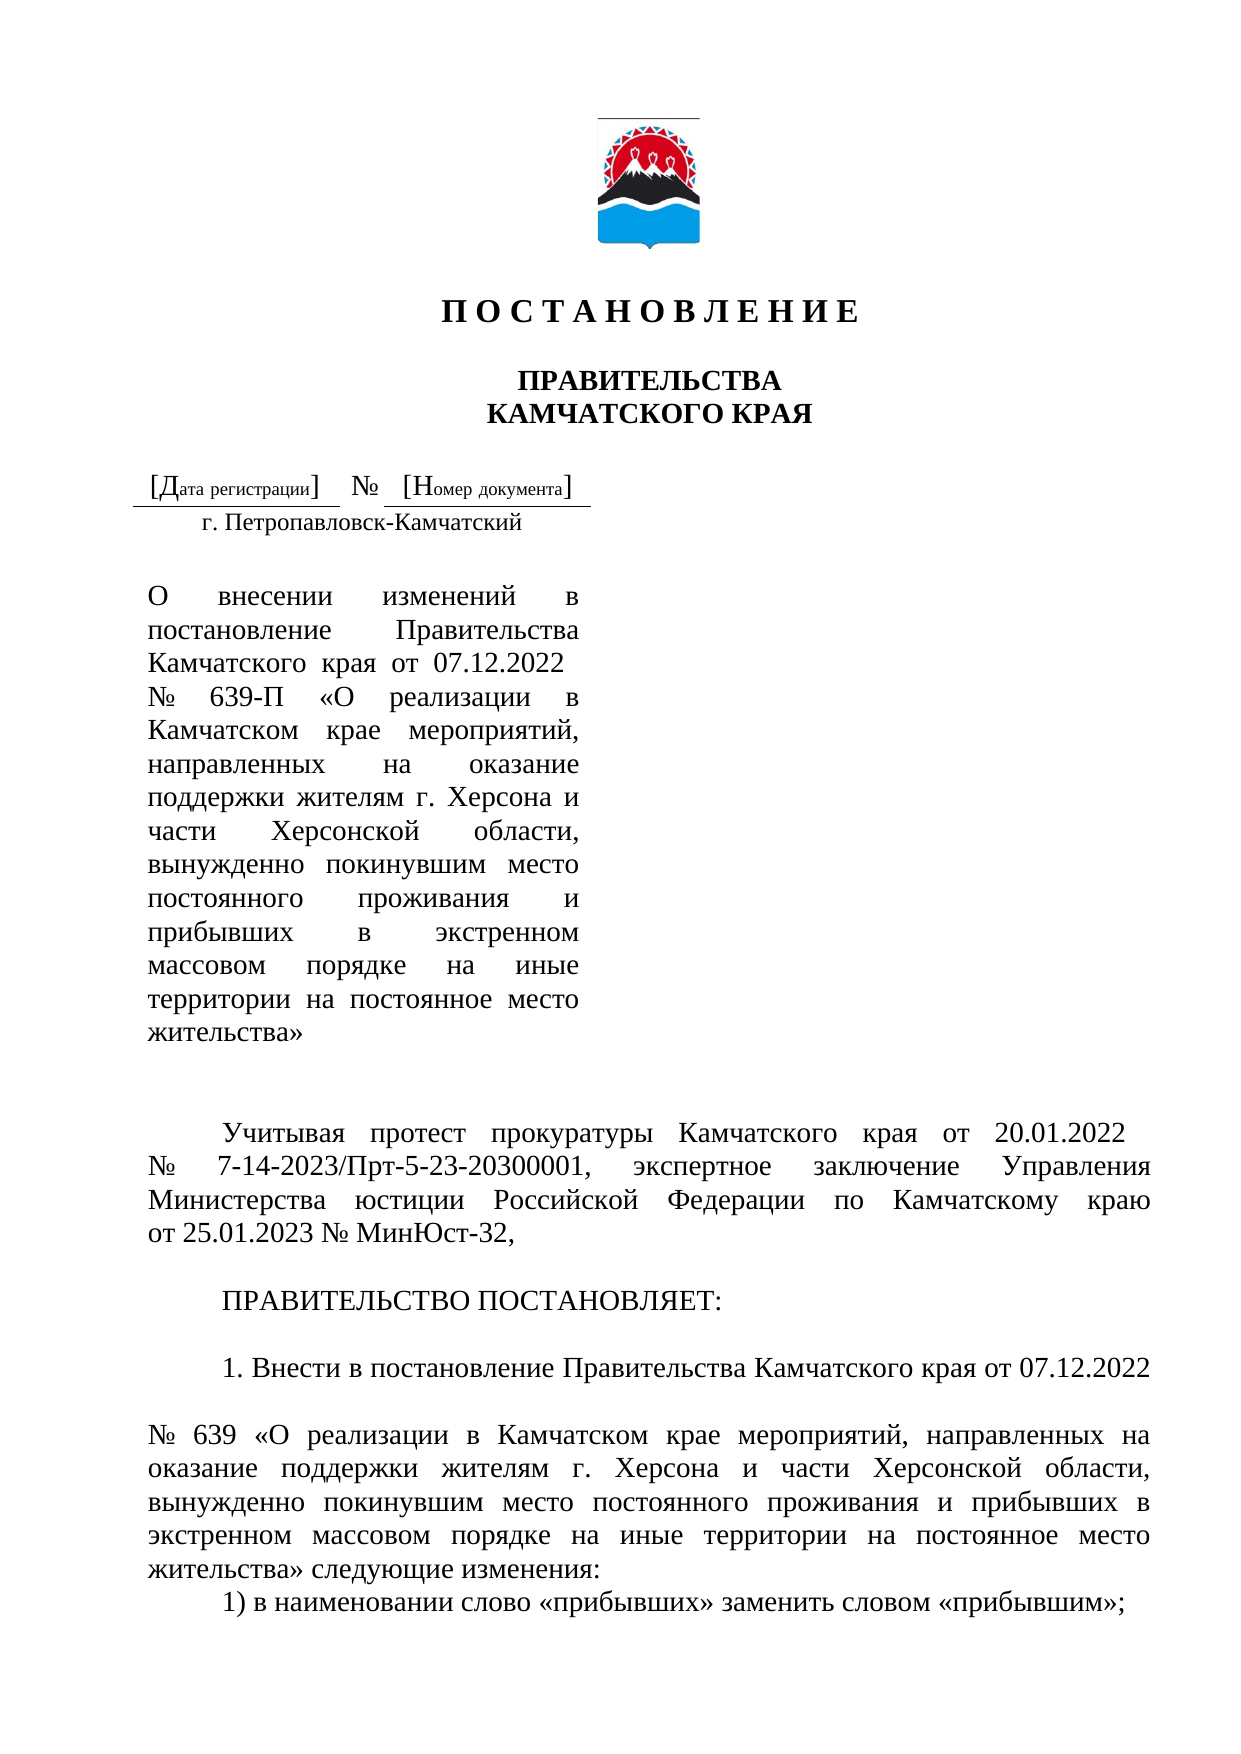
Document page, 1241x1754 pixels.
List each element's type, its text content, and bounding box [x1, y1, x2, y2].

text 1) в наименовании слово «прибывших» заменить словом «прибывшим»; [148, 1584, 1152, 1618]
table_header [Номер документа] [384, 468, 591, 506]
text ПРАВИТЕЛЬСТВО ПОСТАНОВЛЯЕТ: [148, 1283, 1152, 1316]
table_header № [340, 468, 384, 506]
text КАМЧАТСКОГО КРАЯ [148, 396, 1152, 430]
picture [596, 118, 700, 246]
text г. Петропавловск-Камчатский [148, 507, 576, 536]
table_header О внесении изменений в постановление Правительства Камчатского края от 07.12.2022 № 639-П «О реализации в Камчатском крае мероприятий, направленных на оказание поддержки жителям г. Херсона и части Херсонской области, вынужденно покинувшим место постоянного проживания и прибывших в экстренном массовом порядке на иные территории на постоянное место жительства» [133, 578, 591, 1048]
text 1. Внести в постановление Правительства Камчатского края от 07.12.2022 № 639 «О реализации в Камчатском крае мероприятий, направленных на оказание поддержки жителям г. Херсона и части Херсонской области, вынужденно покинувшим место постоянного проживания и прибывших в экстренном массовом порядке на иные территории на постоянное место жительства» следующие изменения: [148, 1350, 1152, 1584]
table_header [Дата регистрации] [133, 468, 339, 506]
text Учитывая протест прокуратуры Камчатского края от 20.01.2022 № 7-14-2023/Прт-5-23-20300001, экспертное заключение Управления Министерства юстиции Российской Федерации по Камчатскому краю от 25.01.2023 № МинЮст-32, [148, 1115, 1152, 1249]
picture [653, 241, 700, 246]
text П О С Т А Н О В Л Е Н И Е [148, 291, 1152, 329]
text ПРАВИТЕЛЬСТВА [148, 363, 1152, 396]
